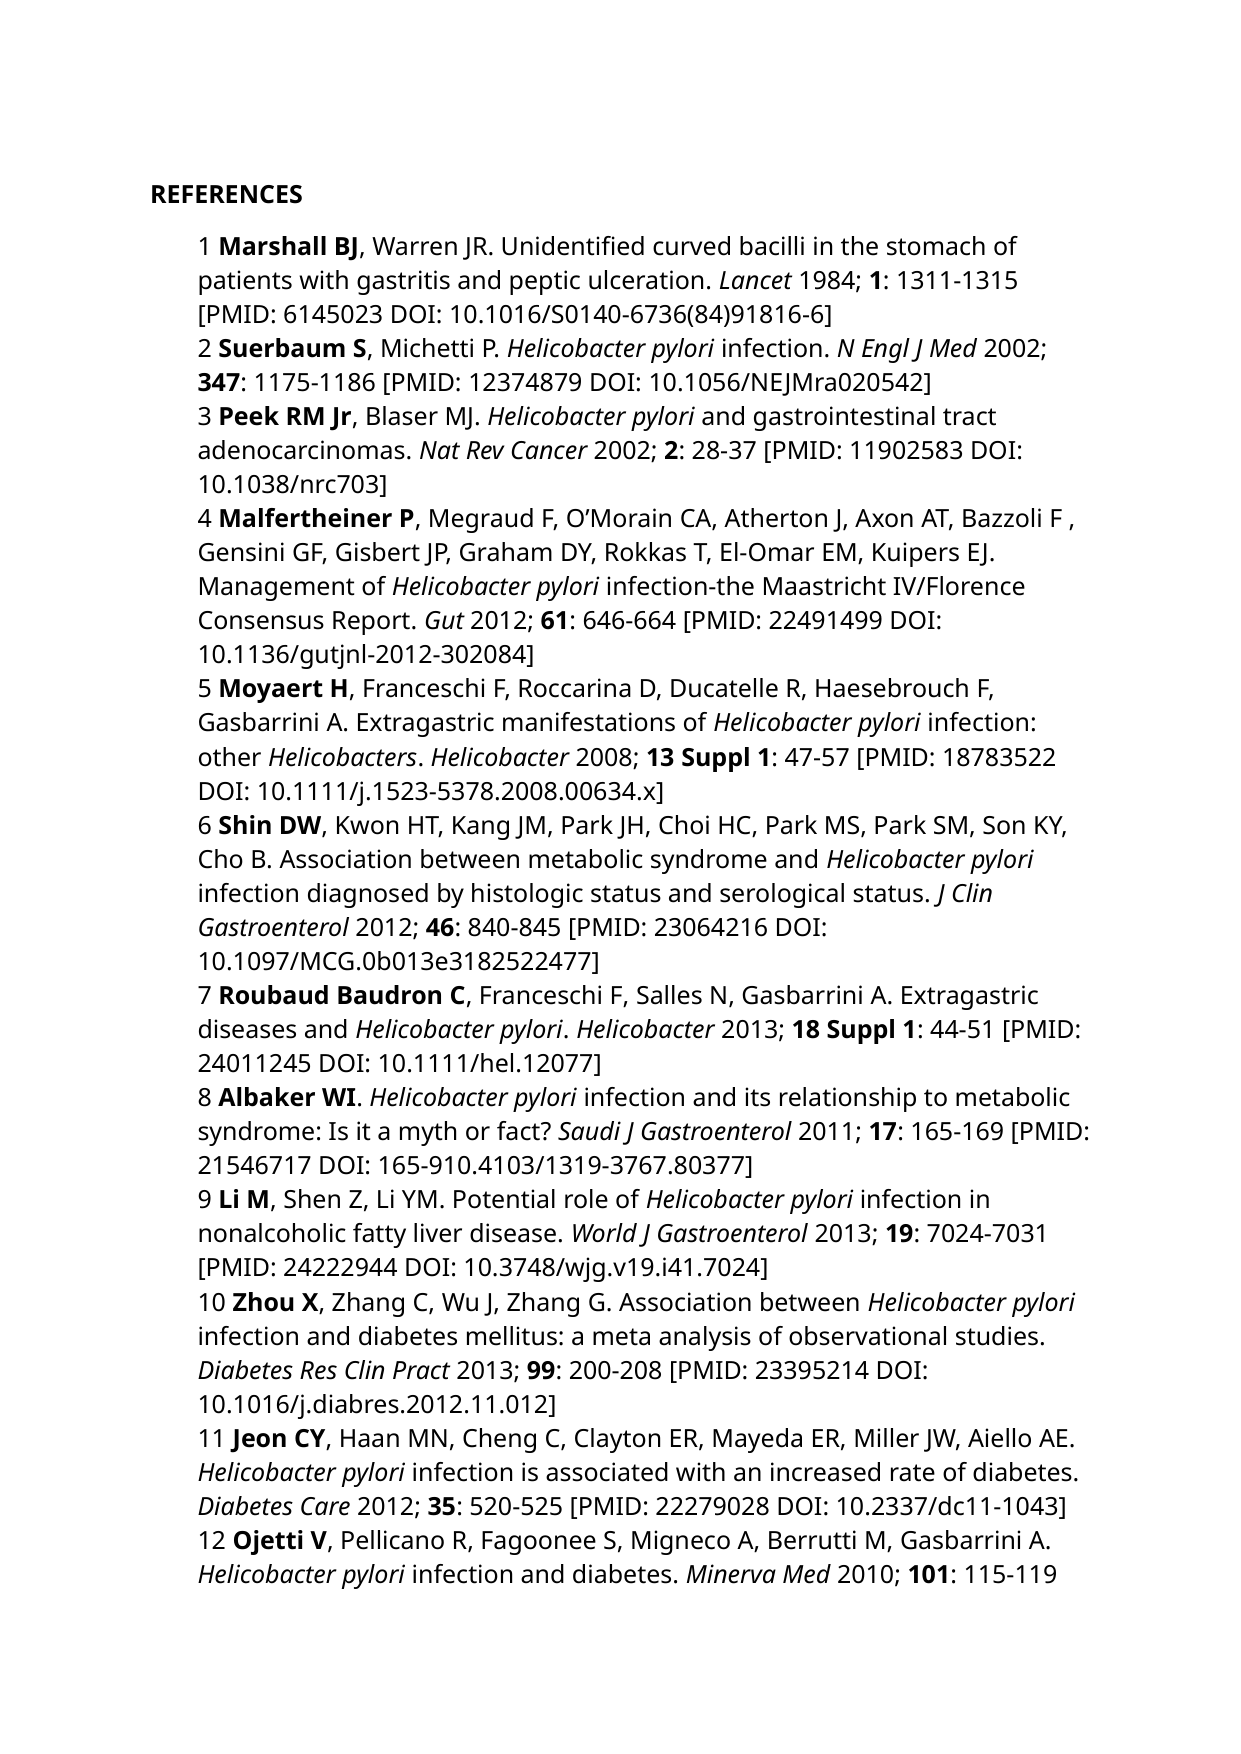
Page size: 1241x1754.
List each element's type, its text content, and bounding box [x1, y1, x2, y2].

text 7 Roubaud Baudron C, Franceschi F, Salles N, Gasbarrini A. Extragastric diseases and Helicobacter pylori. Helicobacter 2013; 18 Suppl 1: 44-51 [PMID: 24011245 DOI: 10.1111/hel.12077] [197, 978, 1090, 1080]
text 5 Moyaert H, Franceschi F, Roccarina D, Ducatelle R, Haesebrouch F, Gasbarrini A. Extragastric manifestations of Helicobacter pylori infection: other Helicobacters. Helicobacter 2008; 13 Suppl 1: 47-57 [PMID: 18783522 DOI: 10.1111/j.1523-5378.2008.00634.x] [197, 671, 1090, 807]
text 10 Zhou X, Zhang C, Wu J, Zhang G. Association between Helicobacter pylori infection and diabetes mellitus: a meta analysis of observational studies. Diabetes Res Clin Pract 2013; 99: 200-208 [PMID: 23395214 DOI: 10.1016/j.diabres.2012.11.012] [197, 1284, 1090, 1420]
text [197, 1523, 1090, 1591]
text REFERENCES [150, 177, 1090, 211]
text 1 Marshall BJ, Warren JR. Unidentified curved bacilli in the stomach of patients with gastritis and peptic ulceration. Lancet 1984; 1: 1311-1315 [PMID: 6145023 DOI: 10.1016/S0140-6736(84)91816-6] [197, 228, 1090, 330]
text 4 Malfertheiner P, Megraud F, O’Morain CA, Atherton J, Axon AT, Bazzoli F , Gensini GF, Gisbert JP, Graham DY, Rokkas T, El-Omar EM, Kuipers EJ. Management of Helicobacter pylori infection-the Maastricht IV/Florence Consensus Report. Gut 2012; 61: 646-664 [PMID: 22491499 DOI: 10.1136/gutjnl-2012-302084] [197, 501, 1090, 671]
text 9 Li M, Shen Z, Li YM. Potential role of Helicobacter pylori infection in nonalcoholic fatty liver disease. World J Gastroenterol 2013; 19: 7024-7031 [PMID: 24222944 DOI: 10.3748/wjg.v19.i41.7024] [197, 1182, 1090, 1284]
text 8 Albaker WI. Helicobacter pylori infection and its relationship to metabolic syndrome: Is it a myth or fact? Saudi J Gastroenterol 2011; 17: 165-169 [PMID: 21546717 DOI: 165-910.4103/1319-3767.80377] [197, 1080, 1090, 1182]
text 2 Suerbaum S, Michetti P. Helicobacter pylori infection. N Engl J Med 2002; 347: 1175-1186 [PMID: 12374879 DOI: 10.1056/NEJMra020542] [197, 330, 1090, 398]
text 3 Peek RM Jr, Blaser MJ. Helicobacter pylori and gastrointestinal tract adenocarcinomas. Nat Rev Cancer 2002; 2: 28-37 [PMID: 11902583 DOI: 10.1038/nrc703] [197, 398, 1090, 501]
text 6 Shin DW, Kwon HT, Kang JM, Park JH, Choi HC, Park MS, Park SM, Son KY, Cho B. Association between metabolic syndrome and Helicobacter pylori infection diagnosed by histologic status and serological status. J Clin Gastroenterol 2012; 46: 840-845 [PMID: 23064216 DOI: 10.1097/MCG.0b013e3182522477] [197, 807, 1090, 978]
text 11 Jeon CY, Haan MN, Cheng C, Clayton ER, Mayeda ER, Miller JW, Aiello AE. Helicobacter pylori infection is associated with an increased rate of diabetes. Diabetes Care 2012; 35: 520-525 [PMID: 22279028 DOI: 10.2337/dc11-1043] [197, 1420, 1090, 1523]
